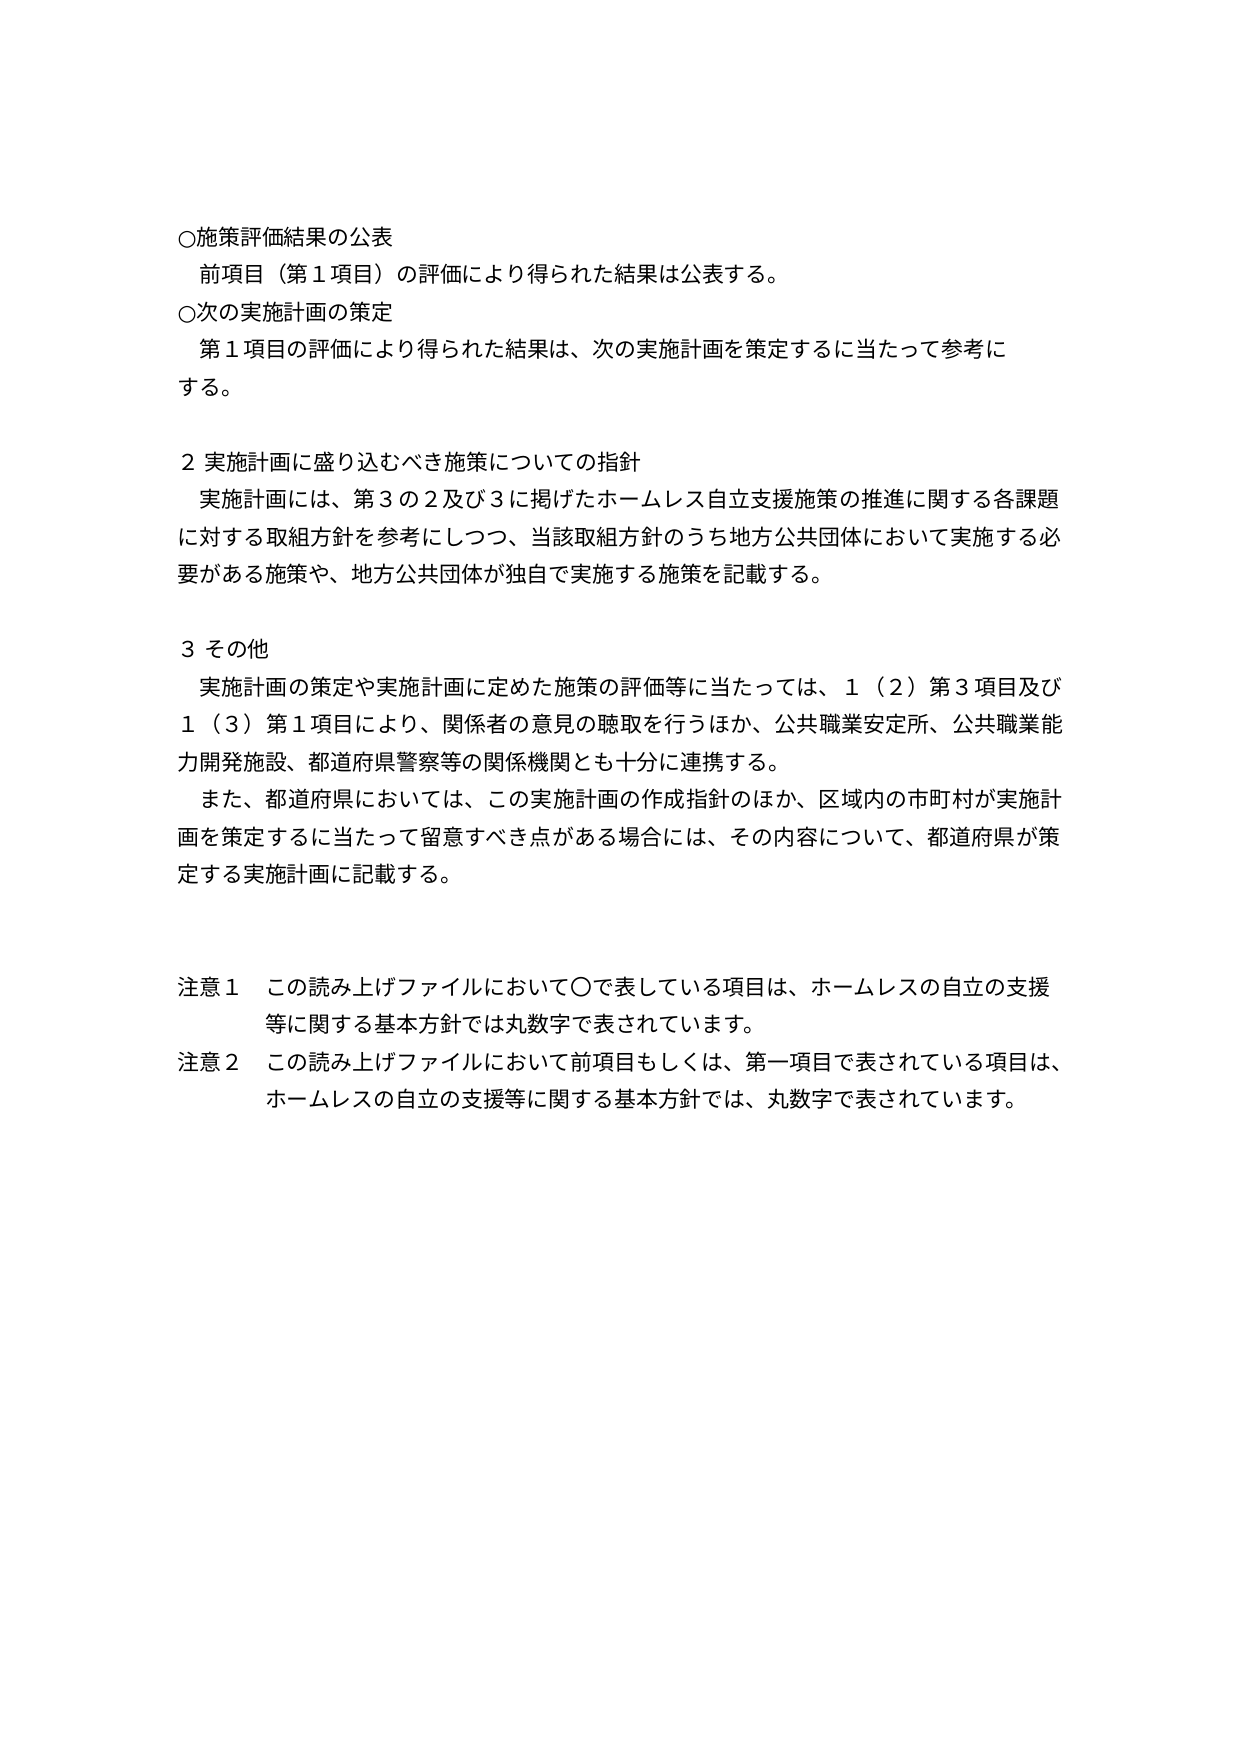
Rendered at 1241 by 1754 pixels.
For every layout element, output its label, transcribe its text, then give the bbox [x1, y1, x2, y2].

text 実施計画の策定や実施計画に定めた施策の評価等に当たっては、１（２）第３項目及び１（３）第１項目により、関係者の意見の聴取を行うほか、公共職業安定所、公共職業能力開発施設、都道府県警察等の関係機関とも十分に連携する。 [177, 667, 1063, 779]
text 注意１ この読み上げファイルにおいて〇で表している項目は、ホームレスの自立の支援等に関する基本方針では丸数字で表されています。 [177, 967, 1063, 1042]
text 第１項目の評価により得られた結果は、次の実施計画を策定するに当たって参考に [177, 329, 1063, 367]
text する。 [177, 367, 1063, 404]
text 注意２ この読み上げファイルにおいて前項目もしくは、第一項目で表されている項目は、ホームレスの自立の支援等に関する基本方針では、丸数字で表されています。 [177, 1042, 1063, 1117]
text ○施策評価結果の公表 [177, 217, 1063, 254]
text 実施計画には、第３の２及び３に掲げたホームレス自立支援施策の推進に関する各課題に対する取組方針を参考にしつつ、当該取組方針のうち地方公共団体において実施する必要がある施策や、地方公共団体が独自で実施する施策を記載する。 [177, 479, 1063, 592]
text 前項目（第１項目）の評価により得られた結果は公表する。 [177, 254, 1063, 292]
text ○次の実施計画の策定 [177, 292, 1063, 329]
text ２ 実施計画に盛り込むべき施策についての指針 [177, 442, 1063, 479]
text また、都道府県においては、この実施計画の作成指針のほか、区域内の市町村が実施計画を策定するに当たって留意すべき点がある場合には、その内容について、都道府県が策定する実施計画に記載する。 [177, 779, 1063, 892]
text ３ その他 [177, 629, 1063, 667]
